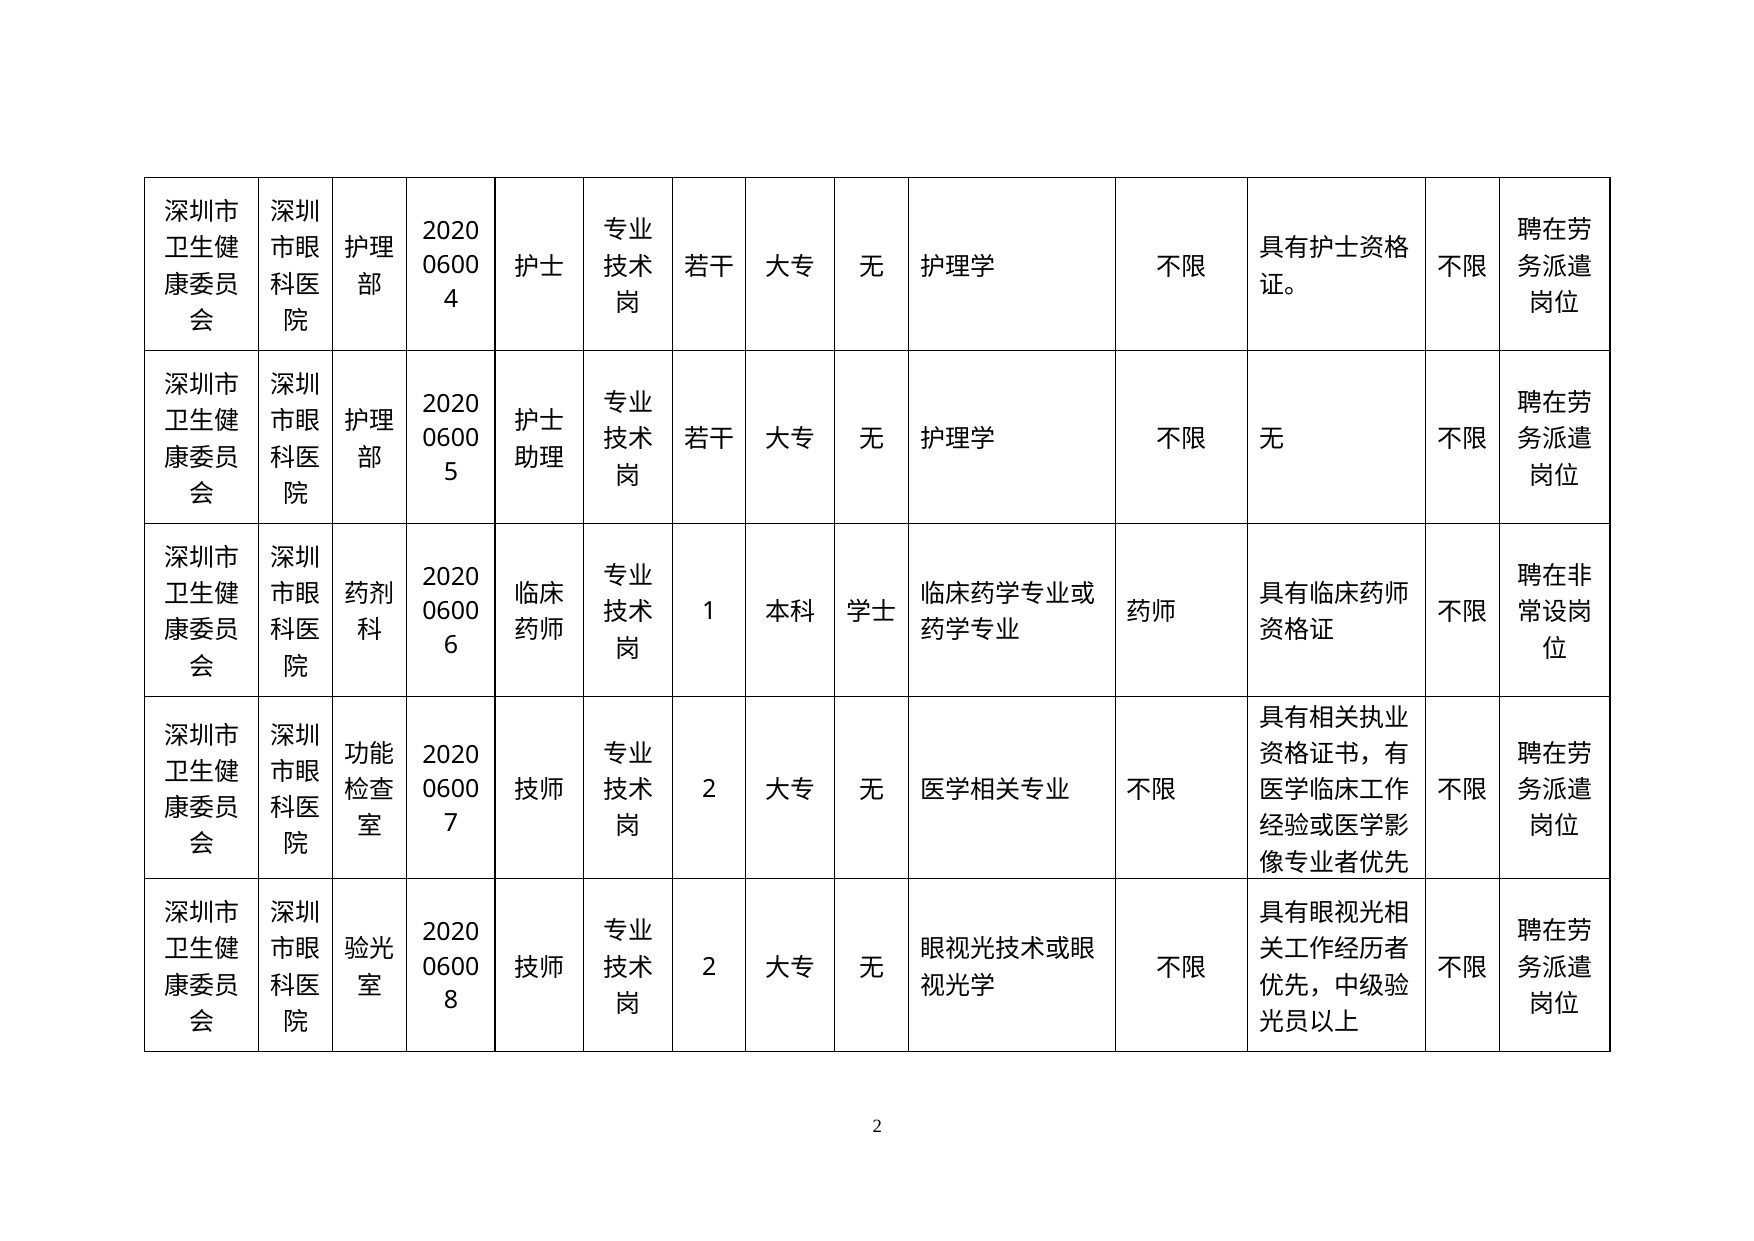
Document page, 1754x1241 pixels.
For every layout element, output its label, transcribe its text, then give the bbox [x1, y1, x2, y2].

table_cell 专业技术岗 [584, 351, 672, 523]
table_cell 验光室 [333, 879, 406, 1051]
table_cell 202006008 [407, 879, 494, 1051]
table_cell 无 [835, 879, 908, 1051]
table_cell 深圳市卫生健康委员会 [145, 524, 258, 696]
table_cell 药剂科 [333, 524, 406, 696]
table_cell 不限 [1426, 178, 1499, 350]
table_cell 深圳市眼科医院 [259, 697, 332, 878]
table_cell 不限 [1116, 178, 1247, 350]
table_cell 具有临床药师资格证 [1248, 524, 1425, 696]
table_cell 深圳市卫生健康委员会 [145, 697, 258, 878]
table_cell 护理部 [333, 178, 406, 350]
table_cell 深圳市眼科医院 [259, 879, 332, 1051]
table_cell 技师 [496, 697, 583, 878]
table_cell 深圳市卫生健康委员会 [145, 178, 258, 350]
table_cell 聘在劳务派遣岗位 [1500, 697, 1609, 878]
table_cell 护士助理 [496, 351, 583, 523]
table_cell 大专 [746, 879, 834, 1051]
table_cell 不限 [1426, 524, 1499, 696]
table_cell 不限 [1426, 351, 1499, 523]
table_cell 临床药学专业或药学专业 [909, 524, 1115, 696]
table_cell 聘在劳务派遣岗位 [1500, 879, 1609, 1051]
table_cell 202006006 [407, 524, 494, 696]
table_cell 聘在非常设岗位 [1500, 524, 1609, 696]
table_cell 不限 [1116, 697, 1247, 878]
table_cell 不限 [1426, 697, 1499, 878]
table_cell 眼视光技术或眼视光学 [909, 879, 1115, 1051]
table_cell 2 [673, 697, 745, 878]
table_cell 深圳市卫生健康委员会 [145, 879, 258, 1051]
table_cell 医学相关专业 [909, 697, 1115, 878]
table_cell 2 [673, 879, 745, 1051]
table_cell 专业技术岗 [584, 178, 672, 350]
table_cell 护理学 [909, 351, 1115, 523]
table_cell 专业技术岗 [584, 697, 672, 878]
table_cell 202006004 [407, 178, 494, 350]
table_cell 专业技术岗 [584, 524, 672, 696]
table_cell 无 [835, 178, 908, 350]
table_cell 深圳市卫生健康委员会 [145, 351, 258, 523]
table_cell 若干 [673, 351, 745, 523]
table_cell 深圳市眼科医院 [259, 351, 332, 523]
table_cell 202006005 [407, 351, 494, 523]
table_cell 202006007 [407, 697, 494, 878]
table_cell 本科 [746, 524, 834, 696]
table_cell 聘在劳务派遣岗位 [1500, 178, 1609, 350]
table_cell 不限 [1426, 879, 1499, 1051]
table_cell 护士 [496, 178, 583, 350]
table_cell 具有相关执业资格证书，有医学临床工作经验或医学影像专业者优先 [1248, 697, 1425, 878]
table_cell 1 [673, 524, 745, 696]
table_cell 具有眼视光相关工作经历者优先，中级验光员以上 [1248, 879, 1425, 1051]
table_cell 大专 [746, 351, 834, 523]
table_cell 学士 [835, 524, 908, 696]
table_cell 临床药师 [496, 524, 583, 696]
table_cell 大专 [746, 178, 834, 350]
table_cell 护理部 [333, 351, 406, 523]
table_cell 具有护士资格证。 [1248, 178, 1425, 350]
table_cell 若干 [673, 178, 745, 350]
table_cell 技师 [496, 879, 583, 1051]
table_cell 专业技术岗 [584, 879, 672, 1051]
table_cell 聘在劳务派遣岗位 [1500, 351, 1609, 523]
table_cell 功能检查室 [333, 697, 406, 878]
table_cell 无 [835, 697, 908, 878]
table_cell 不限 [1116, 879, 1247, 1051]
table_cell 无 [835, 351, 908, 523]
table_cell 药师 [1116, 524, 1247, 696]
table_cell 护理学 [909, 178, 1115, 350]
table_cell 深圳市眼科医院 [259, 178, 332, 350]
table_cell 不限 [1116, 351, 1247, 523]
table_cell 无 [1248, 351, 1425, 523]
table_cell 深圳市眼科医院 [259, 524, 332, 696]
table_cell 大专 [746, 697, 834, 878]
